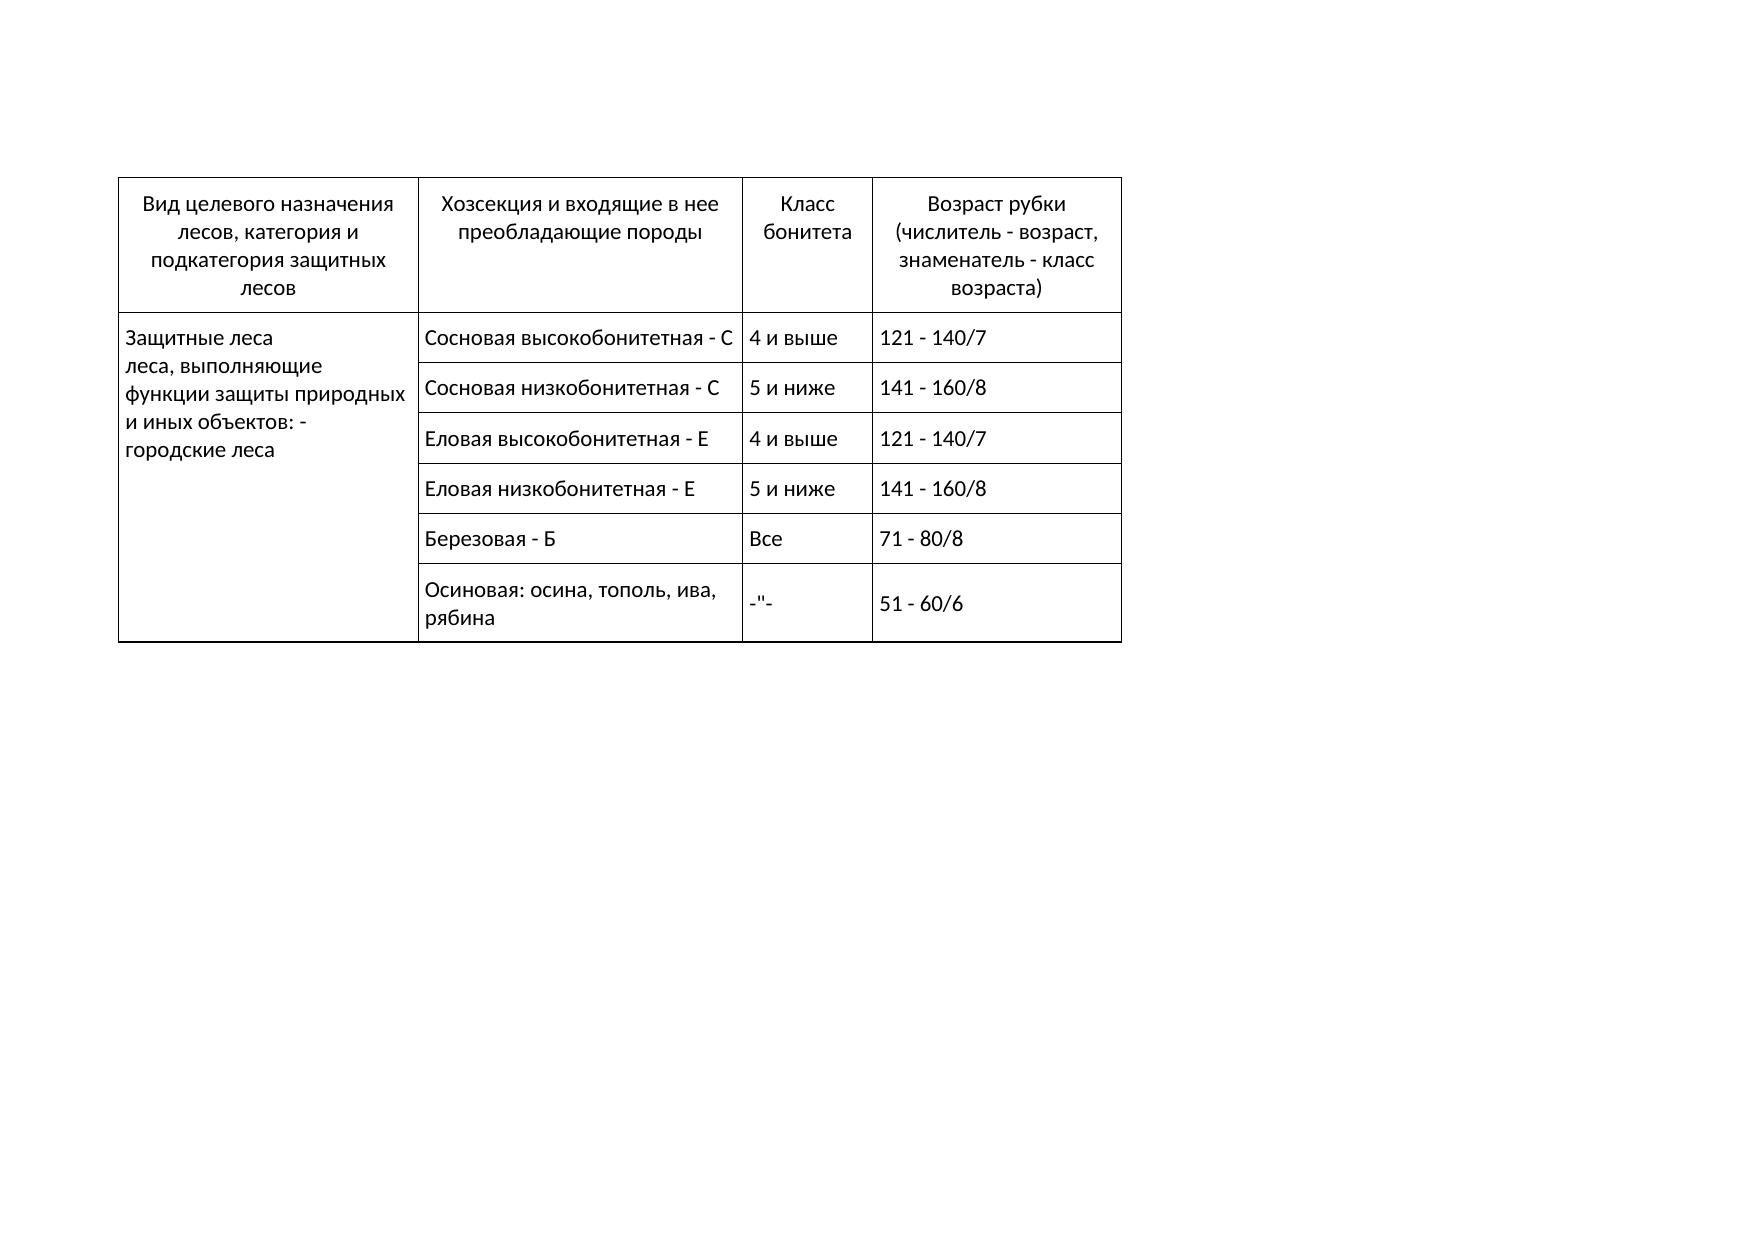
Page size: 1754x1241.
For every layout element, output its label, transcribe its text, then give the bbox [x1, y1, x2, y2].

table_cell 141 - 160/8 [873, 464, 1121, 513]
table_cell 71 - 80/8 [873, 514, 1121, 563]
table_cell Сосновая высокобонитетная - С [419, 313, 742, 362]
table_cell Защитные леса леса, выполняющие функции защиты природных и иных объектов: - городские леса [119, 313, 418, 641]
table_cell Все [743, 514, 872, 563]
table_cell Еловая высокобонитетная - Е [419, 413, 742, 462]
table_cell Осиновая: осина, тополь, ива, рябина [419, 564, 742, 641]
table_cell 141 - 160/8 [873, 363, 1121, 412]
table_cell Березовая - Б [419, 514, 742, 563]
table_header Хозсекция и входящие в нее преобладающие породы [419, 178, 742, 312]
table_cell 5 и ниже [743, 464, 872, 513]
table_cell 51 - 60/6 [873, 564, 1121, 641]
table_cell Сосновая низкобонитетная - С [419, 363, 742, 412]
table_cell 121 - 140/7 [873, 413, 1121, 462]
table_cell 4 и выше [743, 313, 872, 362]
table_cell -"- [743, 564, 872, 641]
table_header Вид целевого назначения лесов, категория и подкатегория защитных лесов [119, 178, 418, 312]
table_cell 5 и ниже [743, 363, 872, 412]
table_cell Еловая низкобонитетная - Е [419, 464, 742, 513]
table_header Возраст рубки (числитель - возраст, знаменатель - класс возраста) [873, 178, 1121, 312]
table_cell 4 и выше [743, 413, 872, 462]
table_cell 121 - 140/7 [873, 313, 1121, 362]
table_header Класс бонитета [743, 178, 872, 312]
